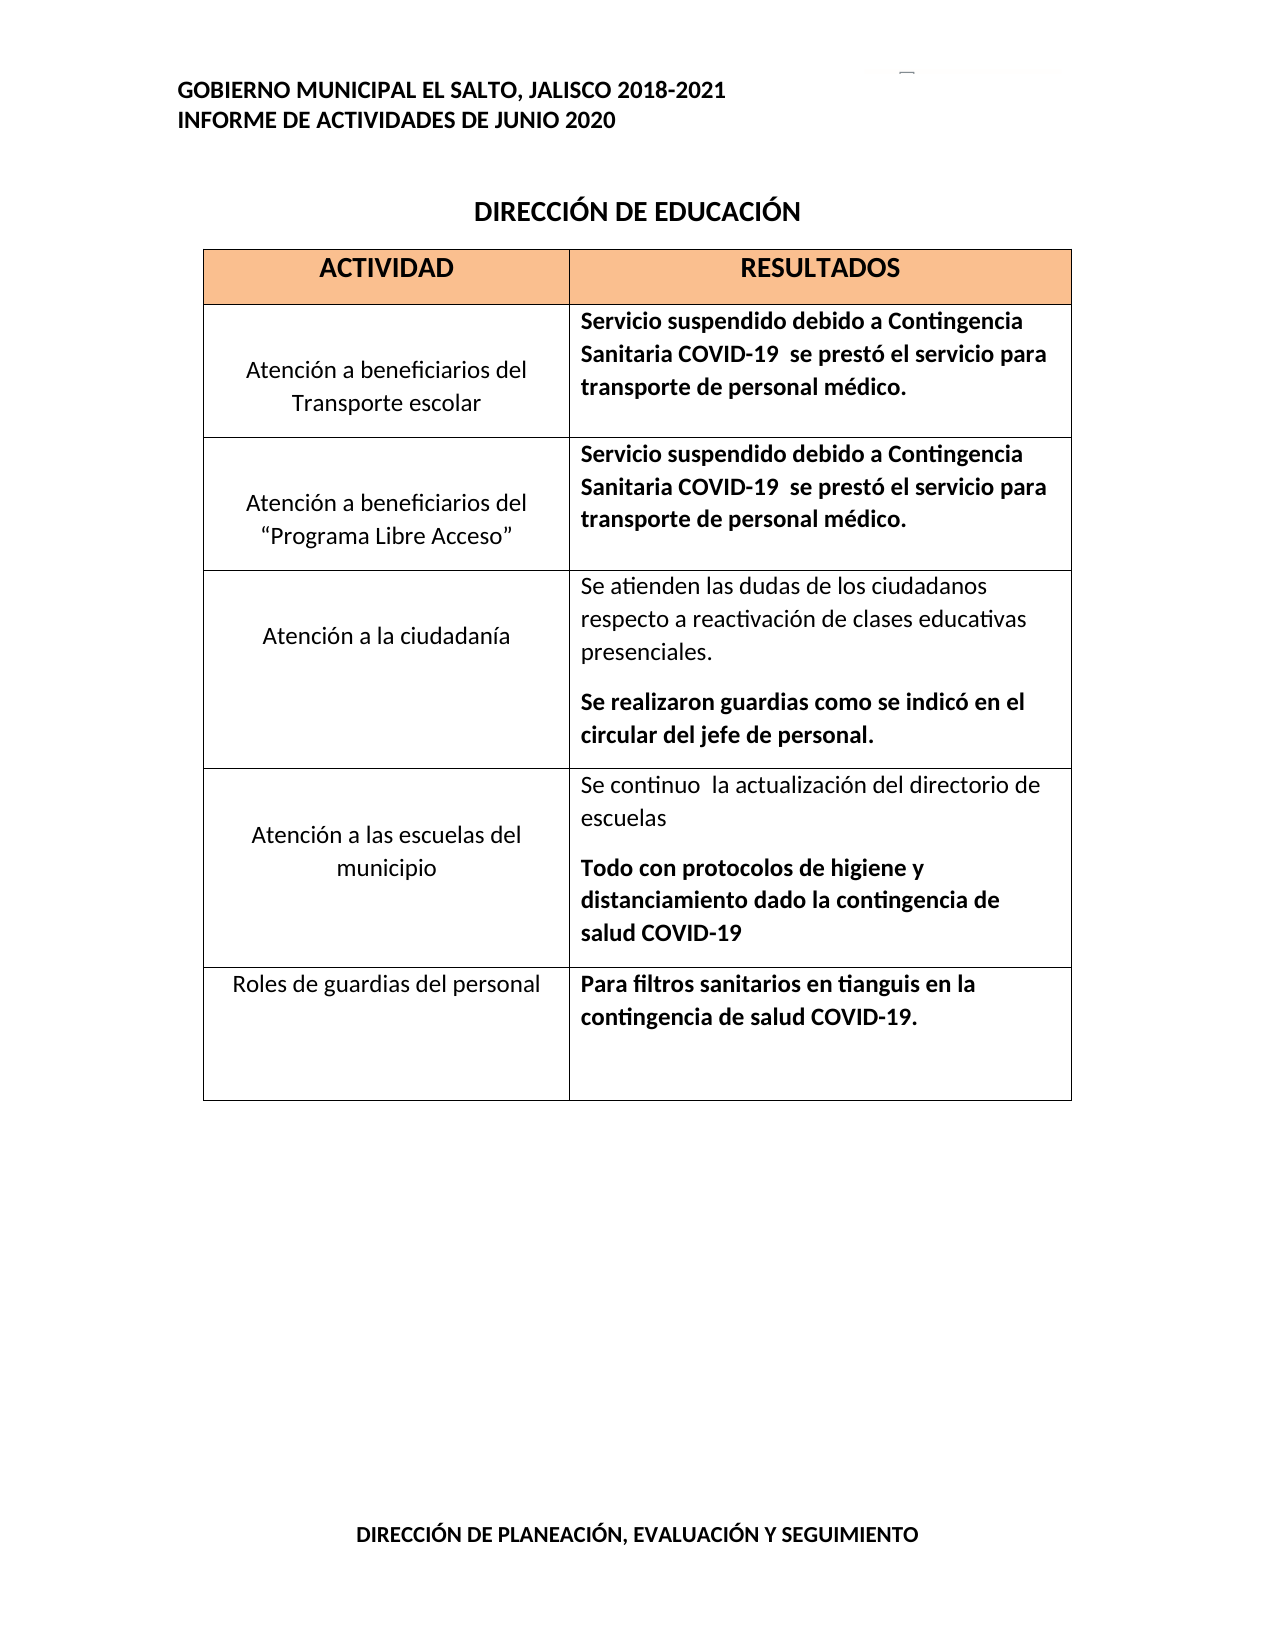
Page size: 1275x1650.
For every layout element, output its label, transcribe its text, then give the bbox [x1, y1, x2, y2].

table_header RESULTADOS [570, 250, 1071, 304]
table_cell Atención a beneficiarios del Transporte escolar [204, 305, 569, 437]
table_cell Roles de guardias del personal [204, 968, 569, 1100]
table_cell Atención a la ciudadanía [204, 571, 569, 768]
table_cell Servicio suspendido debido a Contingencia Sanitaria COVID-19 se prestó el servicio para transporte de personal médico. [570, 438, 1071, 569]
picture [864, 69, 1062, 74]
text DIRECCIÓN DE EDUCACIÓN [177, 193, 1098, 229]
table_cell Se atienden las dudas de los ciudadanos respecto a reactivación de clases educativas presenciales. Se realizaron guardias como se indicó en el circular del jefe de personal. [570, 571, 1071, 768]
table_cell Para filtros sanitarios en tianguis en la contingencia de salud COVID-19. [570, 968, 1071, 1100]
table_cell Servicio suspendido debido a Contingencia Sanitaria COVID-19 se prestó el servicio para transporte de personal médico. [570, 305, 1071, 437]
table_cell Atención a las escuelas del municipio [204, 769, 569, 967]
table_header ACTIVIDAD [204, 250, 569, 304]
table_cell Atención a beneficiarios del “Programa Libre Acceso” [204, 438, 569, 569]
table_cell Se continuo la actualización del directorio de escuelas Todo con protocolos de higiene y distanciamiento dado la contingencia de salud COVID-19 [570, 769, 1071, 967]
